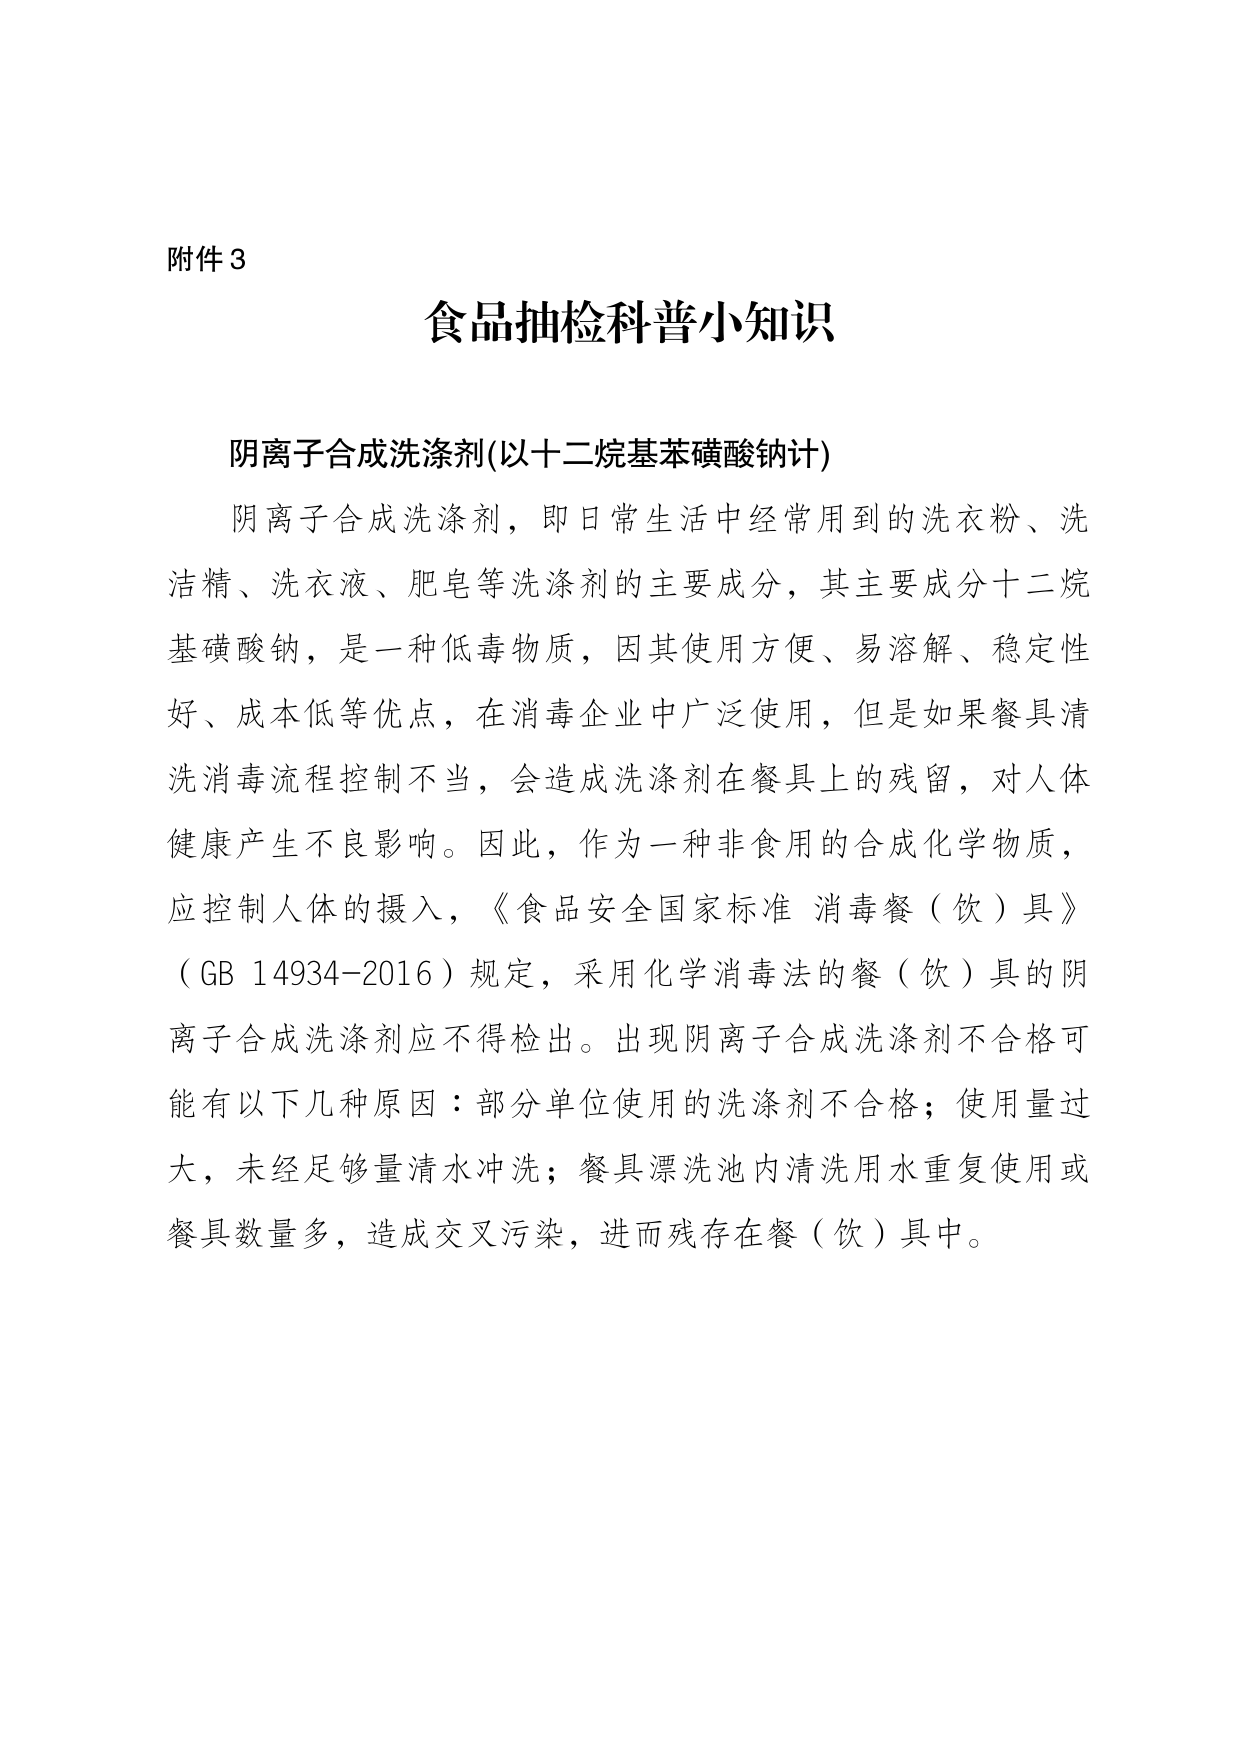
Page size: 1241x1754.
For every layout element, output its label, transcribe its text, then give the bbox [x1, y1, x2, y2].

text 阴离子合成洗涤剂(以十二烷基苯磺酸钠计) [165, 422, 1093, 487]
text 食品抽检科普小知识 [165, 292, 1093, 357]
text 阴离子合成洗涤剂，即日常生活中经常用到的洗衣粉、洗洁精、洗衣液、肥皂等洗涤剂的主要成分，其主要成分十二烷基磺酸钠，是一种低毒物质，因其使用方便、易溶解、稳定性好、成本低等优点，在消毒企业中广泛使用，但是如果餐具清洗消毒流程控制不当，会造成洗涤剂在餐具上的残留，对人体健康产生不良影响。因此，作为一种非食用的合成化学物质，应控制人体的摄入，《食品安全国家标准 消毒餐（饮）具》（GB 14934-2016）规定，采用化学消毒法的餐（饮）具的阴离子合成洗涤剂应不得检出。出现阴离子合成洗涤剂不合格可能有以下几种原因∶部分单位使用的洗涤剂不合格；使用量过大，未经足够量清水冲洗；餐具漂洗池内清洗用水重复使用或餐具数量多，造成交叉污染，进而残存在餐（饮）具中。 [165, 487, 1093, 1267]
text 附件3 [165, 227, 1093, 292]
